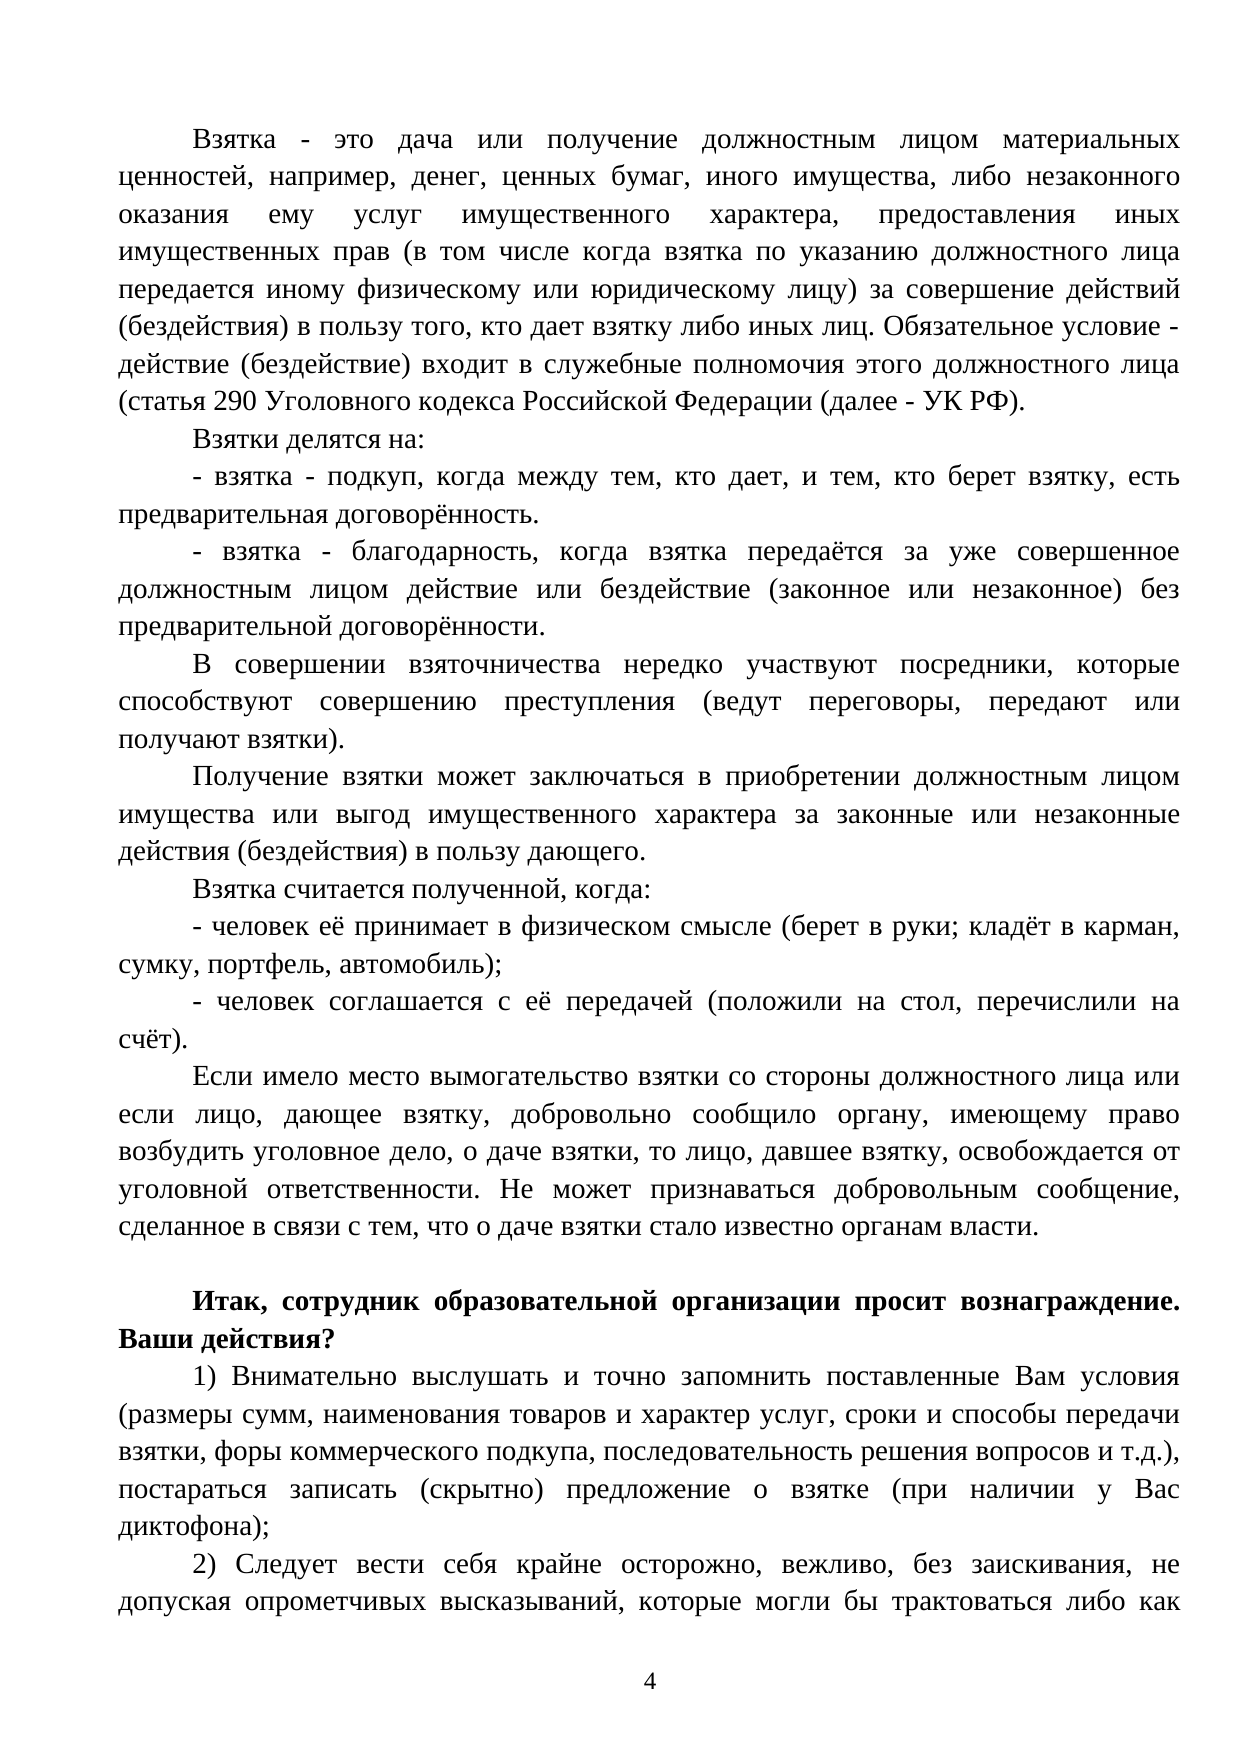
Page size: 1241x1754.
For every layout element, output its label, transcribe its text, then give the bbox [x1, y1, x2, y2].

text Если имело место вымогательство взятки со стороны должностного лица или если лицо, дающее взятку, добровольно сообщило органу, имеющему право возбудить уголовное дело, о даче взятки, то лицо, давшее взятку, освобождается от уголовной ответственности. Не может признаваться добровольным сообщение, сделанное в связи с тем, что о даче взятки стало известно органам власти. [118, 1056, 1181, 1243]
text В совершении взяточничества нередко участвуют посредники, которые способствуют совершению преступления (ведут переговоры, передают или получают взятки). [118, 643, 1181, 756]
text - человек соглашается с её передачей (положили на стол, перечислили на счёт). [118, 981, 1181, 1056]
text Взятка считается полученной, когда: [118, 868, 1181, 906]
text Взятка - это дача или получение должностным лицом материальных ценностей, например, денег, ценных бумаг, иного имущества, либо незаконного оказания ему услуг имущественного характера, предоставления иных имущественных прав (в том числе когда взятка по указанию должностного лица передается иному физическому или юридическому лицу) за совершение действий (бездействия) в пользу того, кто дает взятку либо иных лиц. Обязательное условие - действие (бездействие) входит в служебные полномочия этого должностного лица (статья 290 Уголовного кодекса Российской Федерации (далее - УК РФ). [118, 118, 1181, 418]
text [118, 1543, 1181, 1618]
text - взятка - подкуп, когда между тем, кто дает, и тем, кто берет взятку, есть предварительная договорённость. [118, 456, 1181, 531]
text Получение взятки может заключаться в приобретении должностным лицом имущества или выгод имущественного характера за законные или незаконные действия (бездействия) в пользу дающего. [118, 756, 1181, 868]
text Итак, сотрудник образовательной организации просит вознаграждение. Ваши действия? [118, 1281, 1181, 1356]
text 1) Внимательно выслушать и точно запомнить поставленные Вам условия (размеры сумм, наименования товаров и характер услуг, сроки и способы передачи взятки, форы коммерческого подкупа, последовательность решения вопросов и т.д.), постараться записать (скрытно) предложение о взятке (при наличии у Вас диктофона); [118, 1356, 1181, 1543]
text - человек её принимает в физическом смысле (берет в руки; кладёт в карман, сумку, портфель, автомобиль); [118, 906, 1181, 981]
text - взятка - благодарность, когда взятка передаётся за уже совершенное должностным лицом действие или бездействие (законное или незаконное) без предварительной договорённости. [118, 531, 1181, 643]
text Взятки делятся на: [118, 418, 1181, 456]
